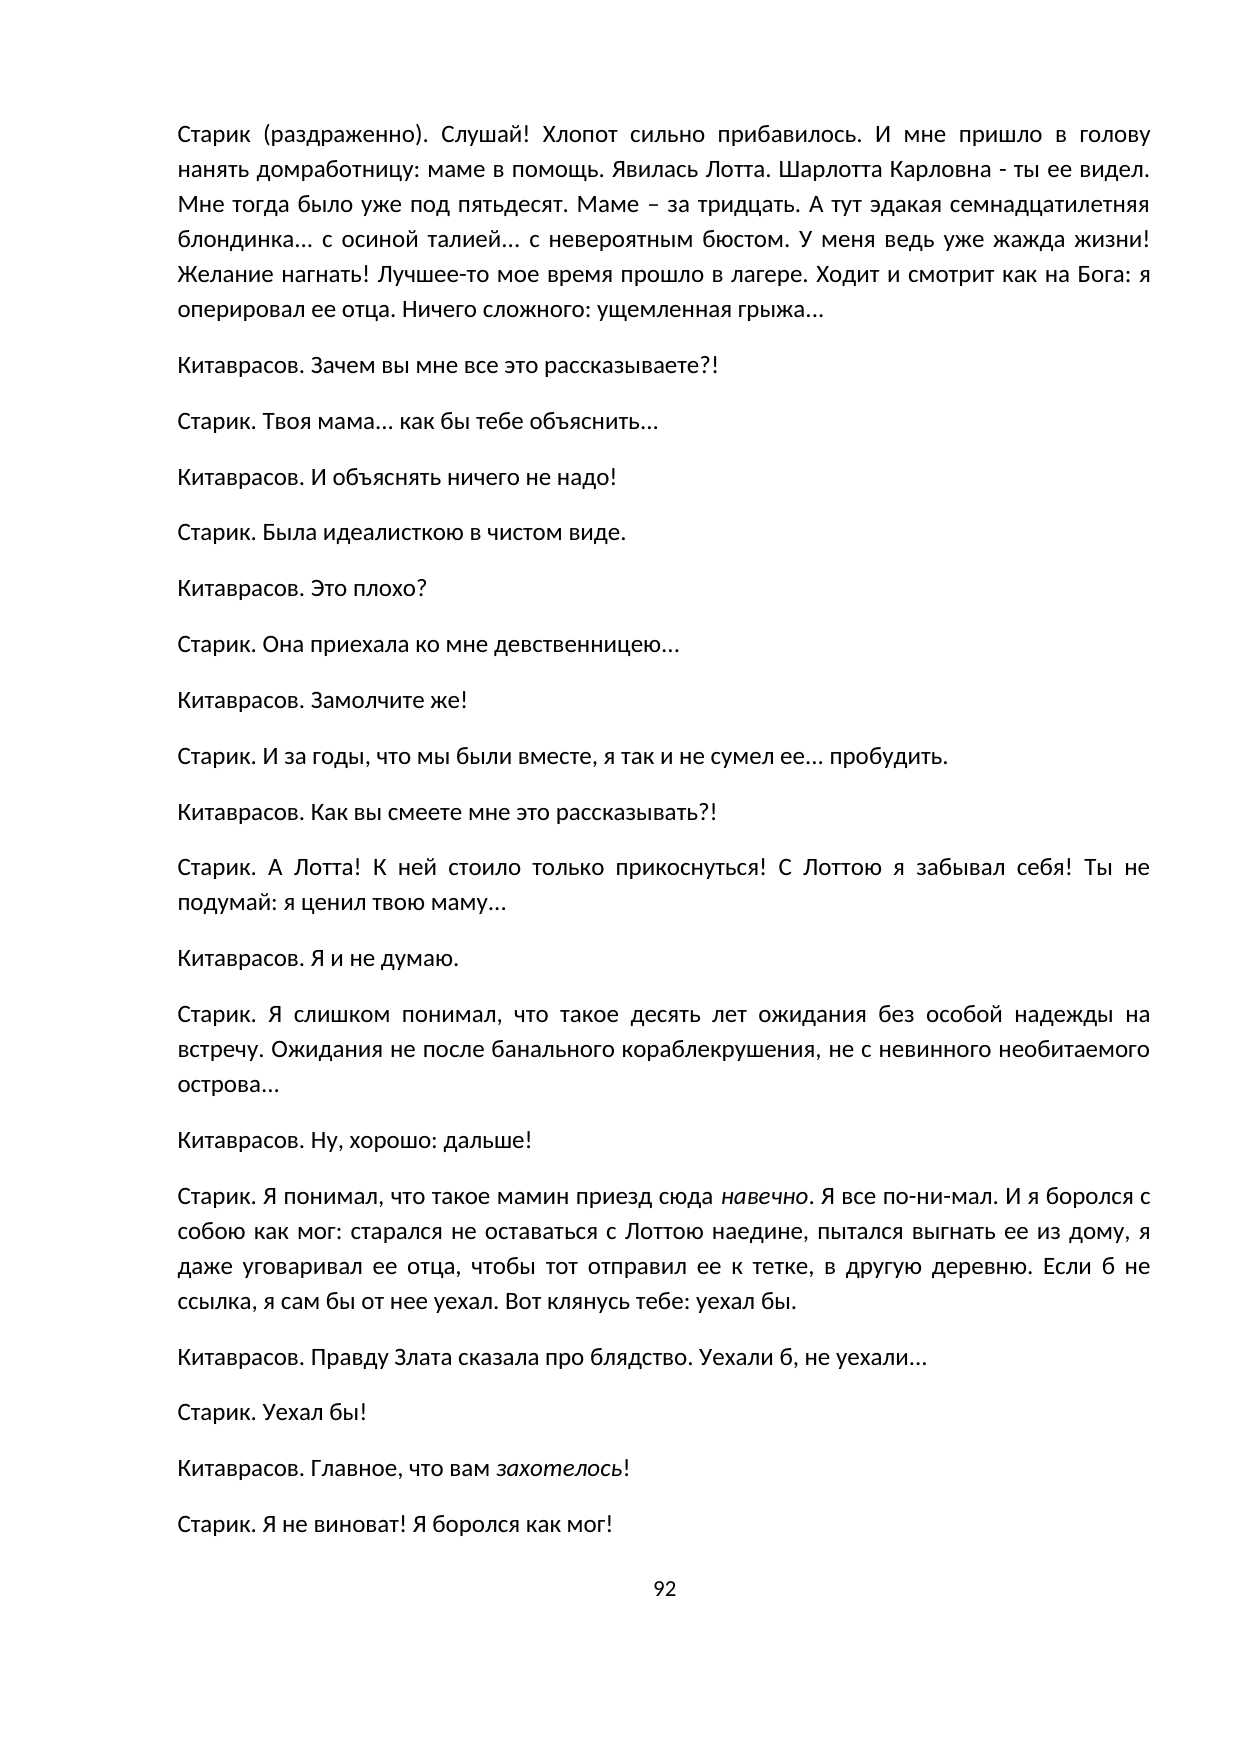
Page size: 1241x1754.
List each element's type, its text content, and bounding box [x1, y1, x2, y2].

text Китаврасов. Замолчите же! [177, 684, 1152, 714]
text Китаврасов. Правду Злата сказала про блядство. Уехали б, не уехали... [177, 1341, 1152, 1371]
text Старик. А Лотта! К ней стоило только прикоснуться! С Лоттою я забывал себя! Ты не подумай: я ценил твою маму... [177, 851, 1152, 917]
text Старик. Я слишком понимал, что такое десять лет ожидания без особой надежды на встречу. Ожидания не после банального кораблекрушения, не с невинного необитаемого острова... [177, 998, 1152, 1099]
text Китаврасов. И объяснять ничего не надо! [177, 461, 1152, 491]
text Китаврасов. Главное, что вам захотелось! [177, 1452, 1152, 1483]
text Китаврасов. Я и не думаю. [177, 942, 1152, 973]
text Старик. Уехал бы! [177, 1396, 1152, 1427]
text Китаврасов. Как вы смеете мне это рассказывать?! [177, 796, 1152, 826]
text Старик. Я понимал, что такое мамин приезд сюда навечно. Я все по-ни-мал. И я боролся с собою как мог: старался не оставаться с Лоттою наедине, пытался выгнать ее из дому, я даже уговаривал ее отца, чтобы тот отправил ее к тетке, в другую деревню. Если б не ссылка, я сам бы от нее уехал. Вот клянусь тебе: уехал бы. [177, 1180, 1152, 1315]
text Старик. Я не виноват! Я боролся как мог! [177, 1508, 1152, 1539]
text Старик. Твоя мама... как бы тебе объяснить... [177, 405, 1152, 435]
text Старик. Она приехала ко мне девственницею... [177, 628, 1152, 659]
text Старик. Была идеалисткою в чистом виде. [177, 516, 1152, 547]
text Старик (раздраженно). Слушай! Хлопот сильно прибавилось. И мне пришло в голову нанять домработницу: маме в помощь. Явилась Лотта. Шарлотта Карловна - ты ее видел. Мне тогда было уже под пятьдесят. Маме – за тридцать. А тут эдакая семнадцатилетняя блондинка... с осиной талией... с невероятным бюстом. У меня ведь уже жажда жизни! Желание нагнать! Лучшее-то мое время прошло в лагере. Ходит и смотрит как на Бога: я оперировал ее отца. Ничего сложного: ущемленная грыжа... [177, 118, 1152, 324]
text Китаврасов. Это плохо? [177, 572, 1152, 603]
text Китаврасов. Ну, хорошо: дальше! [177, 1124, 1152, 1154]
text Китаврасов. Зачем вы мне все это рассказываете?! [177, 349, 1152, 379]
text Старик. И за годы, что мы были вместе, я так и не сумел ее... пробудить. [177, 740, 1152, 770]
